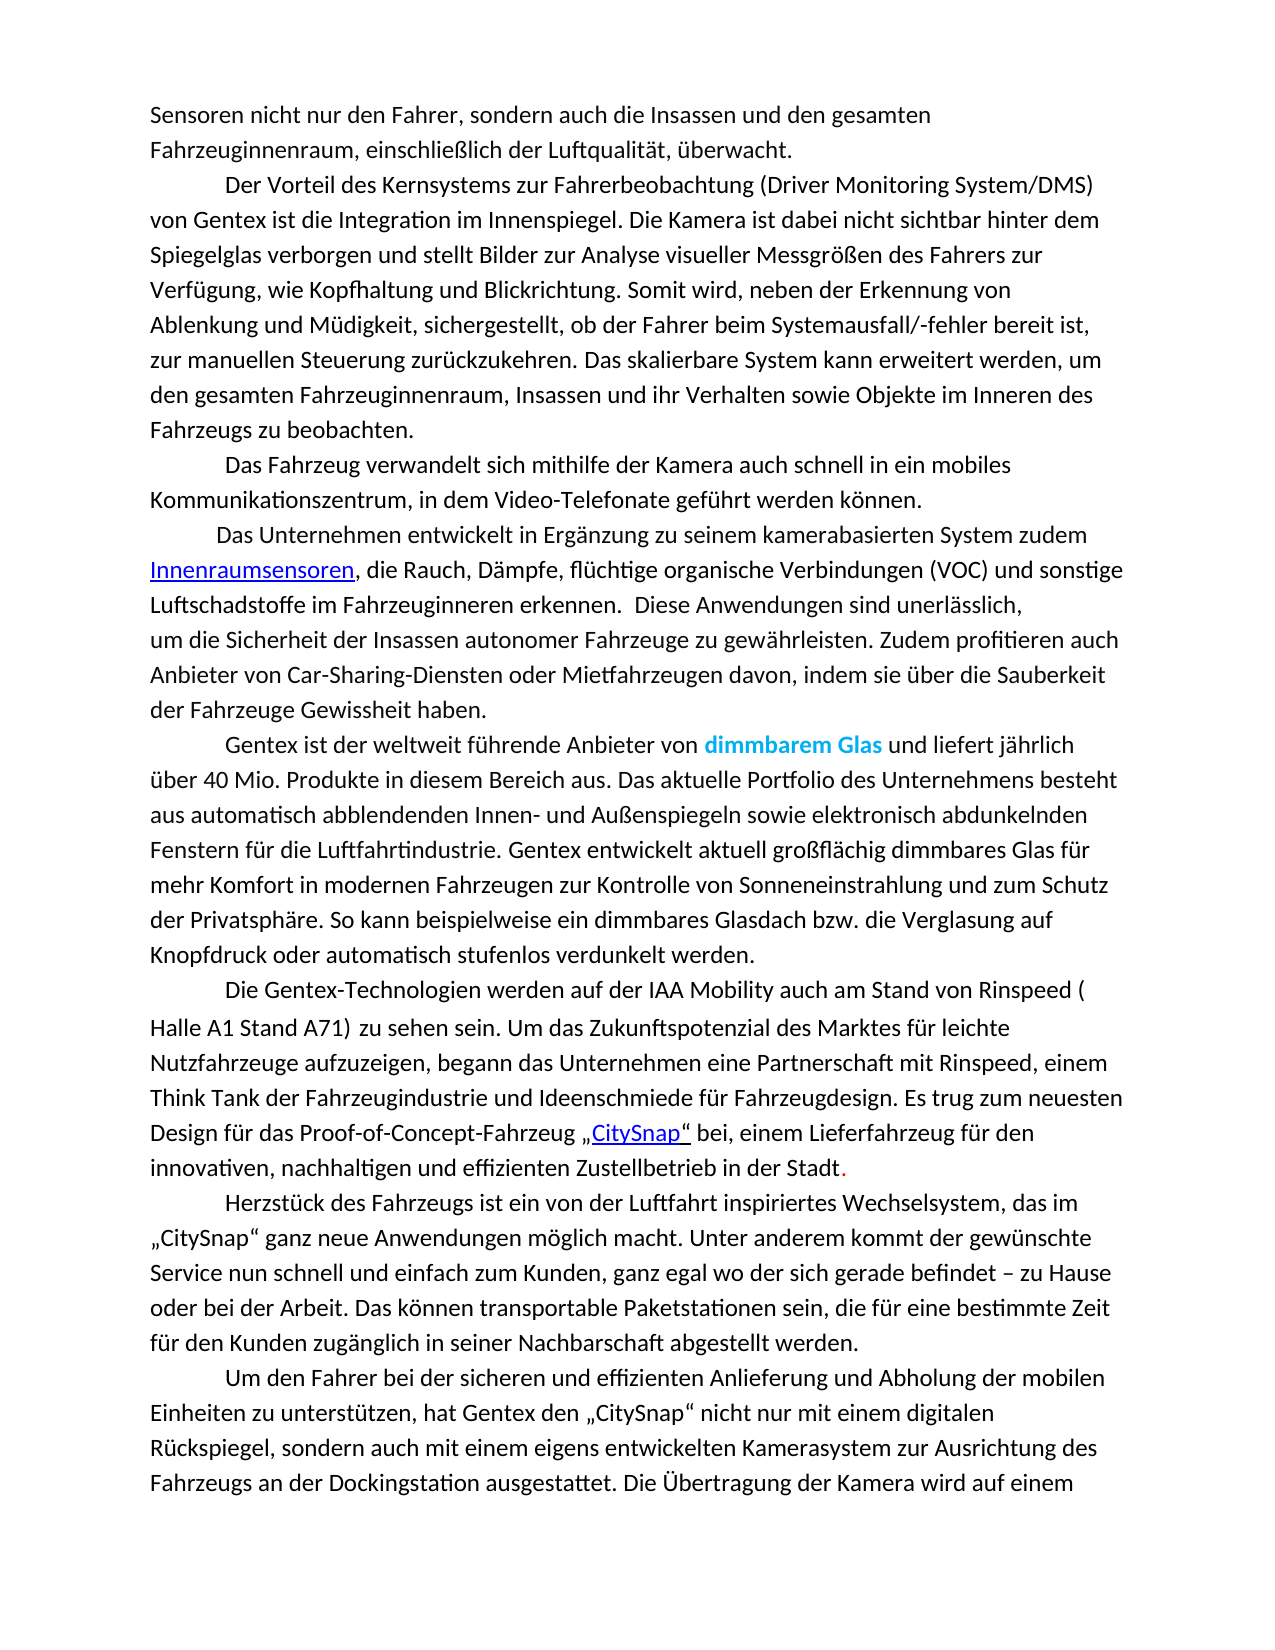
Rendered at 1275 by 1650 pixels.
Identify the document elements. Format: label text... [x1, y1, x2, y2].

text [150, 1362, 1125, 1497]
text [150, 99, 1125, 165]
text Das Unternehmen entwickelt in Ergänzung zu seinem kamerabasierten System zudem Innenraumsensoren, die Rauch, Dämpfe, flüchtige organische Verbindungen (VOC) und sonstige Luftschadstoffe im Fahrzeuginneren erkennen. Diese Anwendungen sind unerlässlich, [150, 519, 1125, 620]
text um die Sicherheit der Insassen autonomer Fahrzeuge zu gewährleisten. Zudem profitieren auch Anbieter von Car-Sharing-Diensten oder Mietfahrzeugen davon, indem sie über die Sauberkeit der Fahrzeuge Gewissheit haben. Gentex ist der weltweit führende Anbieter von dimmbarem Glas und liefert jährlich über 40 Mio. Produkte in diesem Bereich aus. Das aktuelle Portfolio des Unternehmens besteht aus automatisch abblendenden Innen- und Außenspiegeln sowie elektronisch abdunkelnden Fenstern für die Luftfahrtindustrie. Gentex entwickelt aktuell großflächig dimmbares Glas für mehr Komfort in modernen Fahrzeugen zur Kontrolle von Sonneneinstrahlung und zum Schutz der Privatsphäre. So kann beispielweise ein dimmbares Glasdach bzw. die Verglasung auf Knopfdruck oder automatisch stufenlos verdunkelt werden. [150, 624, 1125, 970]
text Das Fahrzeug verwandelt sich mithilfe der Kamera auch schnell in ein mobiles Kommunikationszentrum, in dem Video-Telefonate geführt werden können. [150, 449, 1125, 515]
text Herzstück des Fahrzeugs ist ein von der Luftfahrt inspiriertes Wechselsystem, das im „CitySnap“ ganz neue Anwendungen möglich macht. Unter anderem kommt der gewünschte Service nun schnell und einfach zum Kunden, ganz egal wo der sich gerade befindet – zu Hause oder bei der Arbeit. Das können transportable Paketstationen sein, die für eine bestimmte Zeit für den Kunden zugänglich in seiner Nachbarschaft abgestellt werden. [150, 1187, 1125, 1357]
text Die Gentex-Technologien werden auf der IAA Mobility auch am Stand von Rinspeed ( Halle A1 Stand A71) zu sehen sein. Um das Zukunftspotenzial des Marktes für leichte Nutzfahrzeuge aufzuzeigen, begann das Unternehmen eine Partnerschaft mit Rinspeed, einem Think Tank der Fahrzeugindustrie und Ideenschmiede für Fahrzeugdesign. Es trug zum neuesten Design für das Proof-of-Concept-Fahrzeug „CitySnap“ bei, einem Lieferfahrzeug für den innovativen, nachhaltigen und effizienten Zustellbetrieb in der Stadt. [150, 974, 1125, 1182]
text Der Vorteil des Kernsystems zur Fahrerbeobachtung (Driver Monitoring System/DMS) von Gentex ist die Integration im Innenspiegel. Die Kamera ist dabei nicht sichtbar hinter dem Spiegelglas verborgen und stellt Bilder zur Analyse visueller Messgrößen des Fahrers zur Verfügung, wie Kopfhaltung und Blickrichtung. Somit wird, neben der Erkennung von Ablenkung und Müdigkeit, sichergestellt, ob der Fahrer beim Systemausfall/-fehler bereit ist, zur manuellen Steuerung zurückzukehren. Das skalierbare System kann erweitert werden, um den gesamten Fahrzeuginnenraum, Insassen und ihr Verhalten sowie Objekte im Inneren des Fahrzeugs zu beobachten. [150, 169, 1125, 445]
